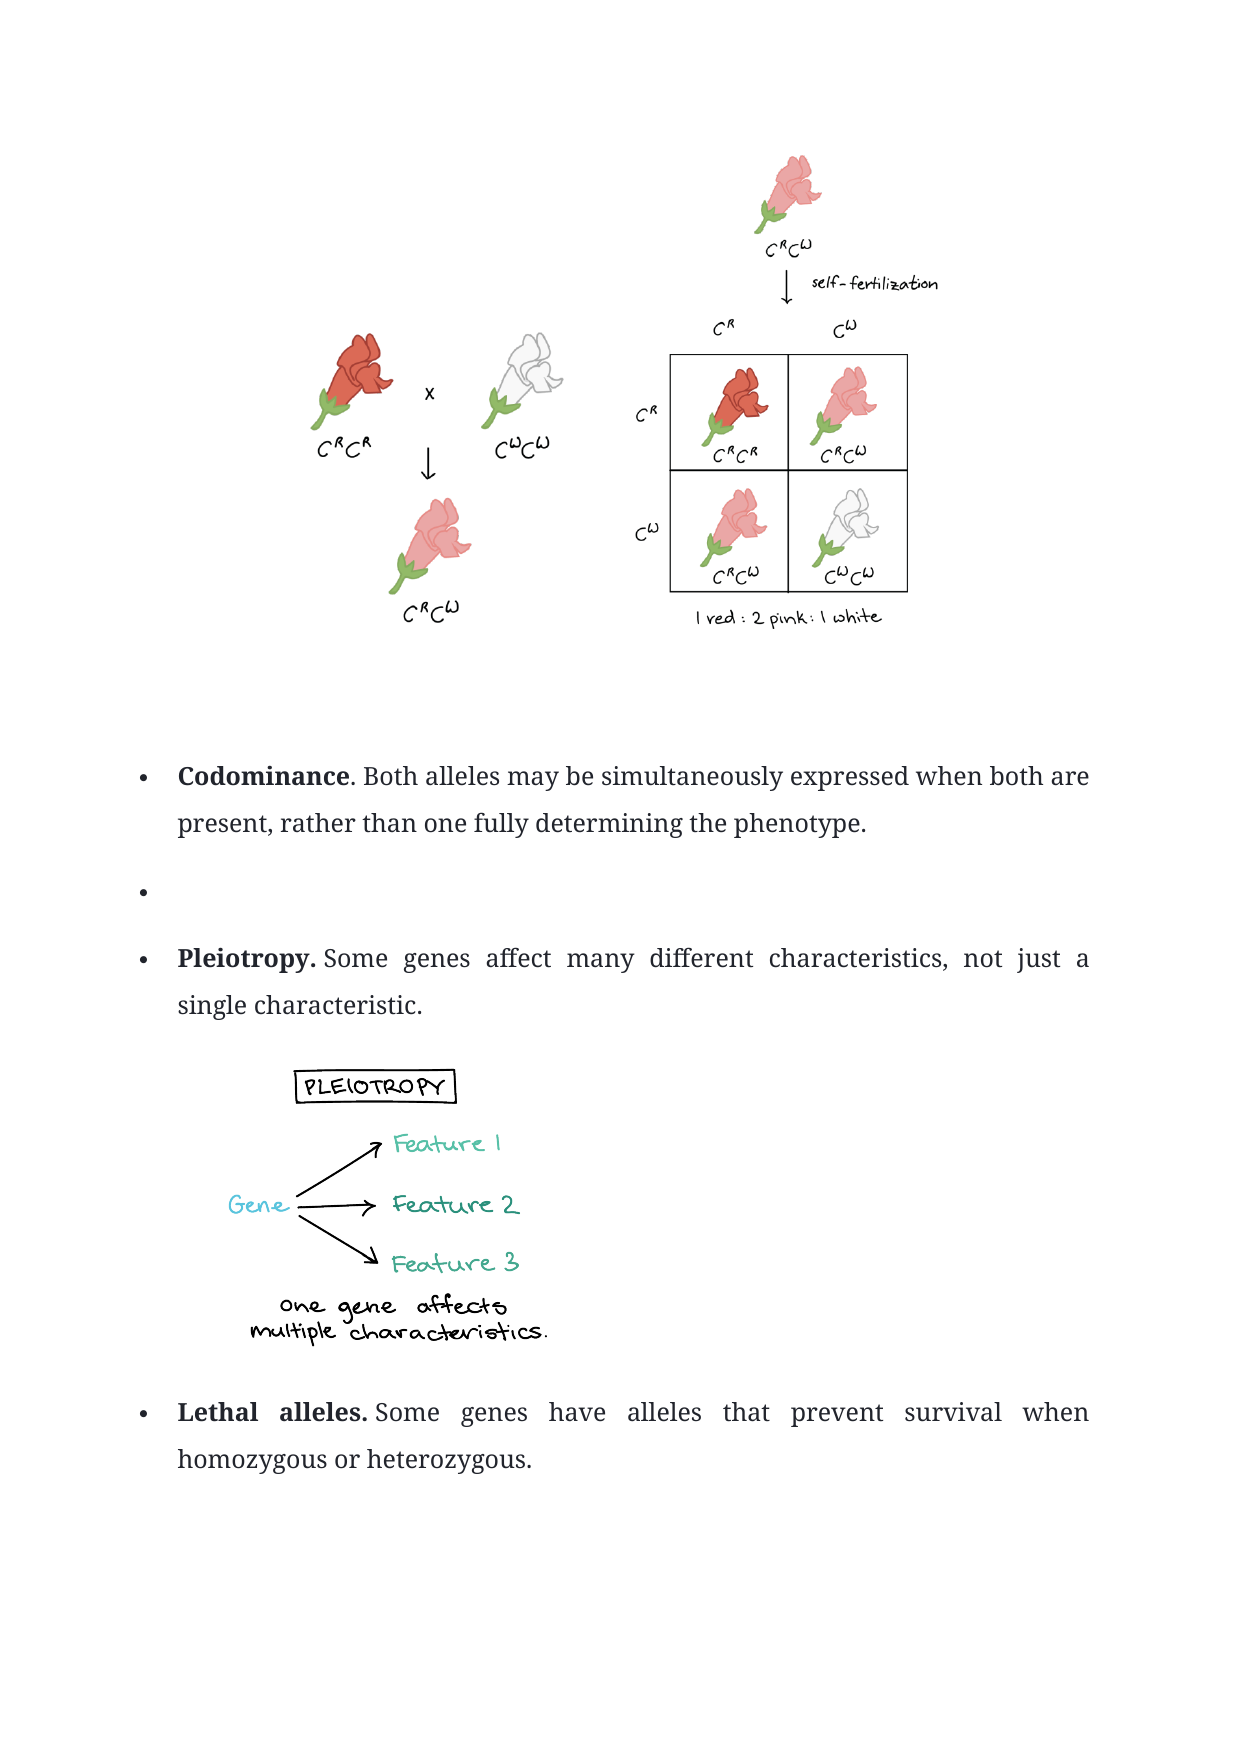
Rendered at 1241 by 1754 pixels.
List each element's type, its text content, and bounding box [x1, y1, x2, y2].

list Lethal alleles. Some genes have alleles that prevent survival when homozygous or heterozygous. [140, 1382, 1090, 1476]
picture [177, 1042, 618, 1362]
picture [252, 150, 944, 629]
list Codominance. Both alleles may be simultaneously expressed when both are present, rather than one fully determining the phenotype. [140, 746, 1090, 840]
list Pleiotropy. Some genes affect many different characteristics, not just a single characteristic. [140, 928, 1090, 1022]
